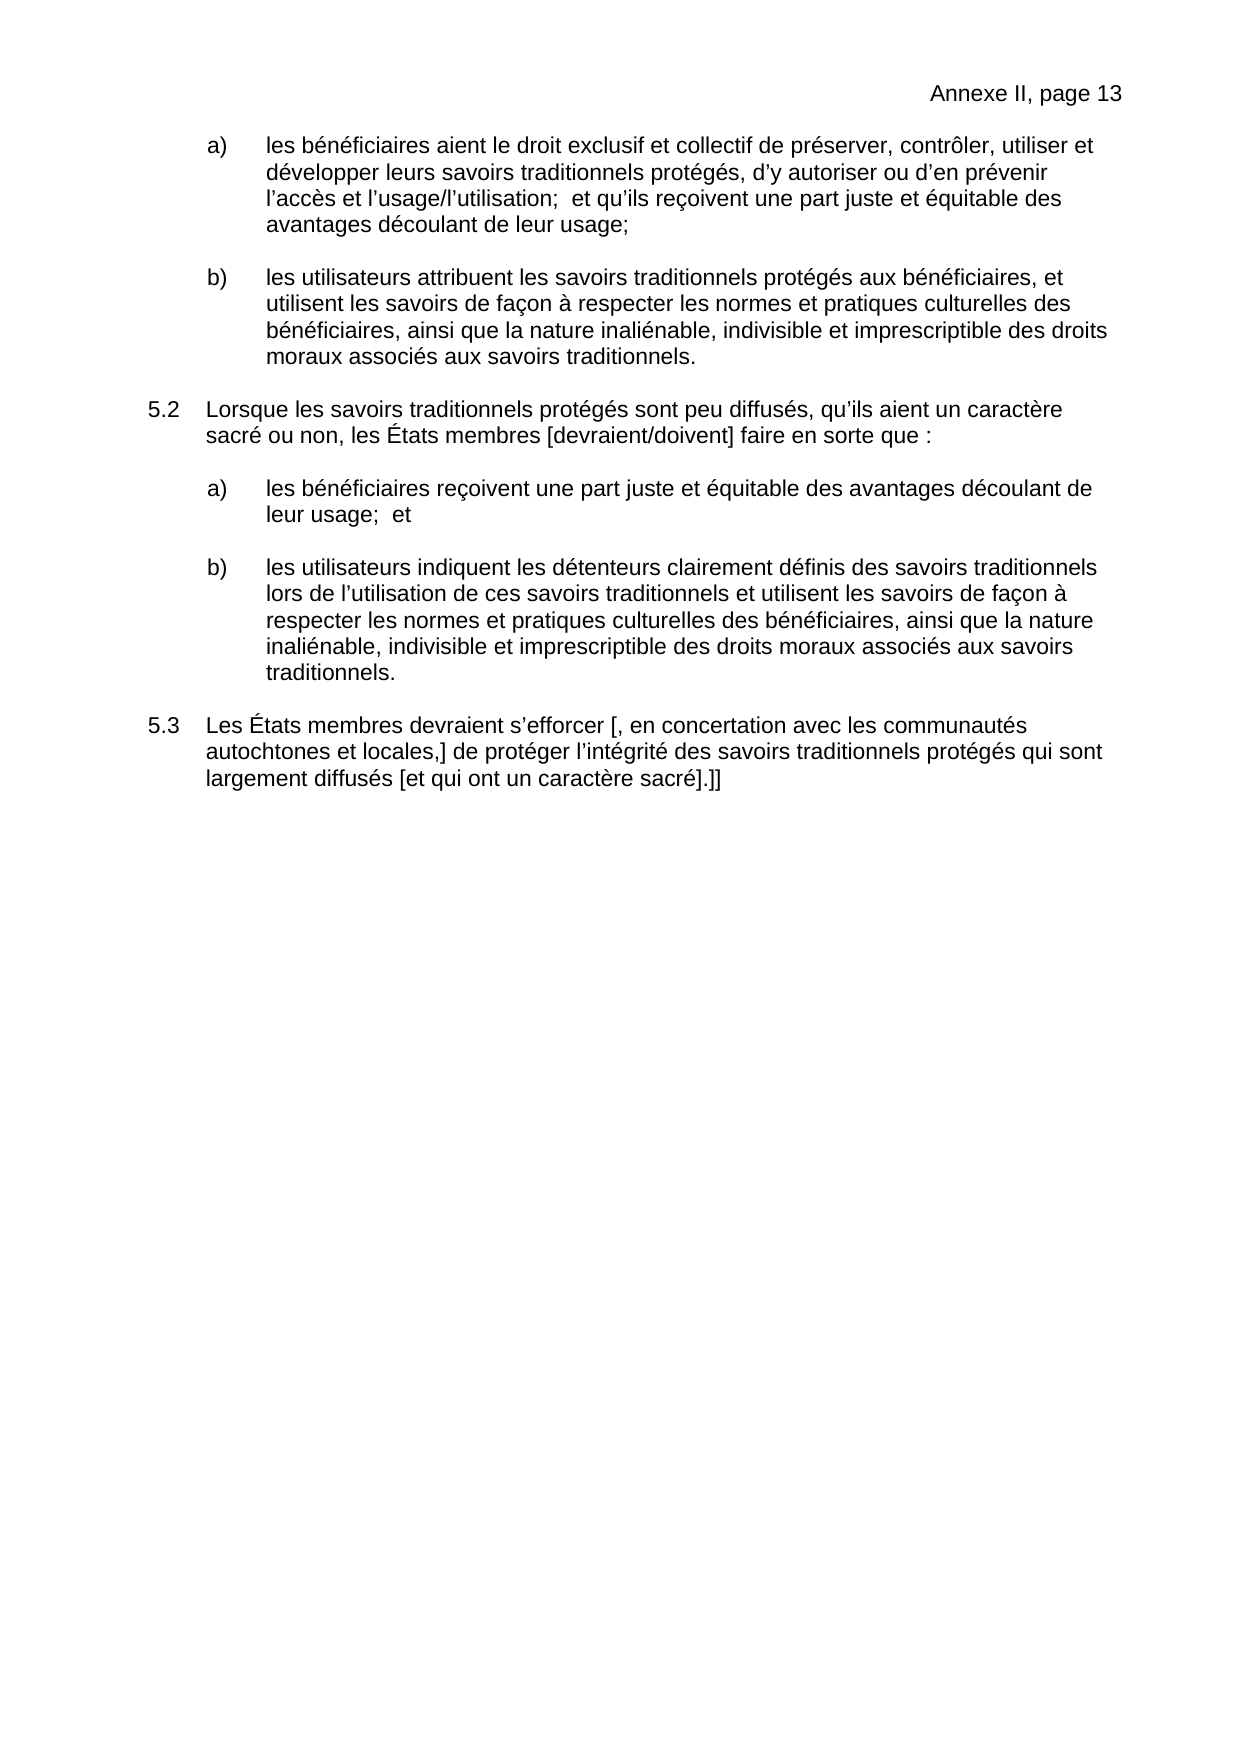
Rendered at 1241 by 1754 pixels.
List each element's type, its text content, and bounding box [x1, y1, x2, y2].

list les bénéficiaires reçoivent une part juste et équitable des avantages découlant de leur usage; et [207, 475, 1122, 527]
text 5.2 Lorsque les savoirs traditionnels protégés sont peu diffusés, qu’ils aient un caractère sacré ou non, les États membres [devraient/doivent] faire en sorte que : [148, 396, 1122, 448]
list les bénéficiaires aient le droit exclusif et collectif de préserver, contrôler, utiliser et développer leurs savoirs traditionnels protégés, d’y autoriser ou d’en prévenir l’accès et l’usage/l’utilisation; et qu’ils reçoivent une part juste et équitable des avantages découlant de leur usage; [207, 132, 1122, 238]
list les utilisateurs attribuent les savoirs traditionnels protégés aux bénéficiaires, et utilisent les savoirs de façon à respecter les normes et pratiques culturelles des bénéficiaires, ainsi que la nature inaliénable, indivisible et imprescriptible des droits moraux associés aux savoirs traditionnels. [207, 264, 1122, 369]
list les utilisateurs indiquent les détenteurs clairement définis des savoirs traditionnels lors de l’utilisation de ces savoirs traditionnels et utilisent les savoirs de façon à respecter les normes et pratiques culturelles des bénéficiaires, ainsi que la nature inaliénable, indivisible et imprescriptible des droits moraux associés aux savoirs traditionnels. [207, 554, 1122, 686]
text 5.3 Les États membres devraient s’efforcer [, en concertation avec les communautés autochtones et locales,] de protéger l’intégrité des savoirs traditionnels protégés qui sont largement diffusés [et qui ont un caractère sacré].]] [148, 712, 1122, 791]
